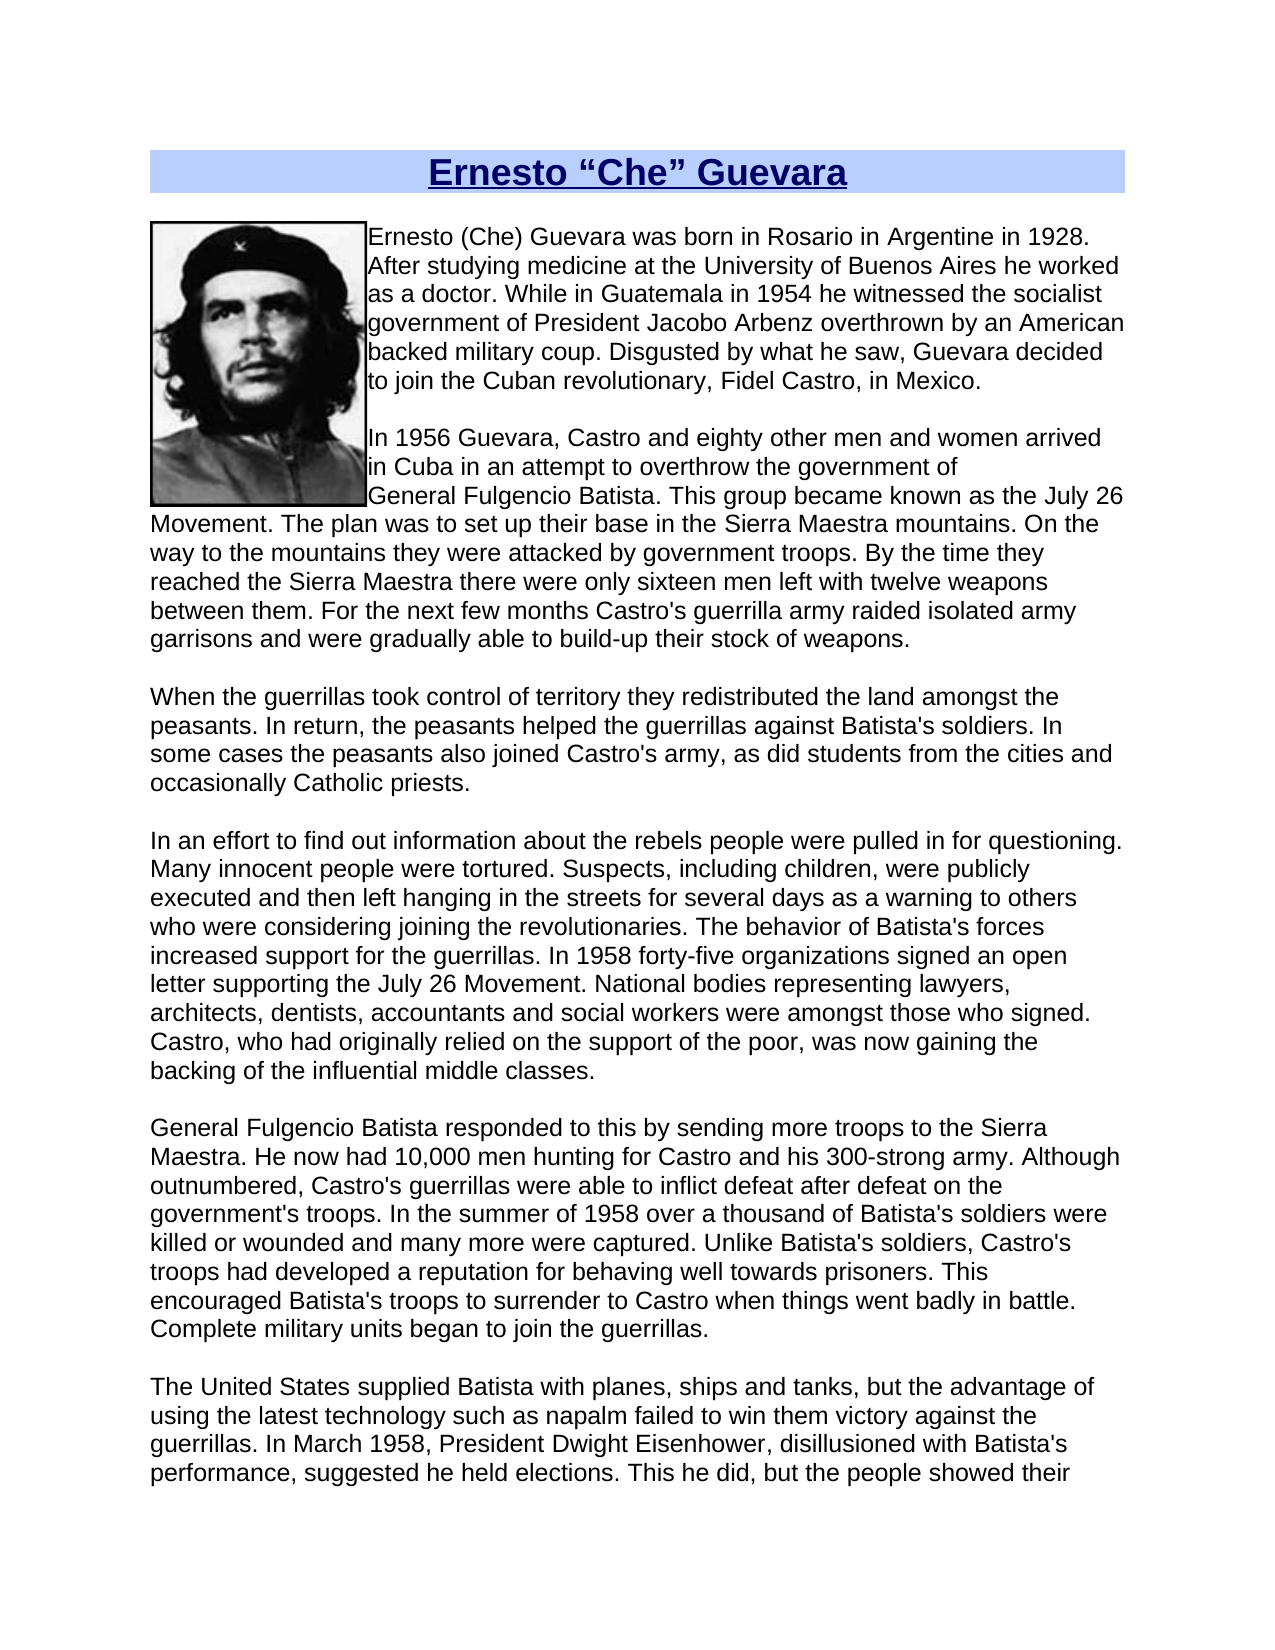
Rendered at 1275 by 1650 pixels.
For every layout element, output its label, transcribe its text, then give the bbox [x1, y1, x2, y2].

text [150, 1372, 1125, 1487]
text Ernesto (Che) Guevara was born in Rosario in Argentine in 1928. After studying medicine at the University of Buenos Aires he worked as a doctor. While in Guatemala in 1954 he witnessed the socialist government of President Jacobo Arbenz overthrown by an American backed military coup. Disgusted by what he saw, Guevara decided to join the Cuban revolutionary, Fidel Castro, in Mexico. [368, 222, 1125, 394]
text When the guerrillas took control of territory they redistributed the land amongst the peasants. In return, the peasants helped the guerrillas against Batista's soldiers. In some cases the peasants also joined Castro's army, as did students from the cities and occasionally Catholic priests. [150, 682, 1125, 797]
text In 1956 Guevara, Castro and eighty other men and women arrived in Cuba in an attempt to overthrow the government of General Fulgencio Batista. This group became known as the July 26 Movement. The plan was to set up their base in the Sierra Maestra mountains. On the way to the mountains they were attacked by government troops. By the time they reached the Sierra Maestra there were only sixteen men left with twelve weapons between them. For the next few months Castro's guerrilla army raided isolated army garrisons and were gradually able to build-up their stock of weapons. [150, 423, 1125, 653]
text General Fulgencio Batista responded to this by sending more troops to the Sierra Maestra. He now had 10,000 men hunting for Castro and his 300-strong army. Although outnumbered, Castro's guerrillas were able to inflict defeat after defeat on the government's troops. In the summer of 1958 over a thousand of Batista's soldiers were killed or wounded and many more were captured. Unlike Batista's soldiers, Castro's troops had developed a reputation for behaving well towards prisoners. This encouraged Batista's troops to surrender to Castro when things went badly in battle. Complete military units began to join the guerrillas. [150, 1113, 1125, 1343]
text In an effort to find out information about the rebels people were pulled in for questioning. Many innocent people were tortured. Suspects, including children, were publicly executed and then left hanging in the streets for several days as a warning to others who were considering joining the revolutionaries. The behavior of Batista's forces increased support for the guerrillas. In 1958 forty-five organizations signed an open letter supporting the July 26 Movement. National bodies representing lawyers, architects, dentists, accountants and social workers were amongst those who signed. Castro, who had originally relied on the support of the poor, was now gaining the backing of the influential middle classes. [150, 826, 1125, 1084]
text Ernesto “Che” Guevara [150, 150, 1125, 193]
picture [150, 221, 368, 507]
